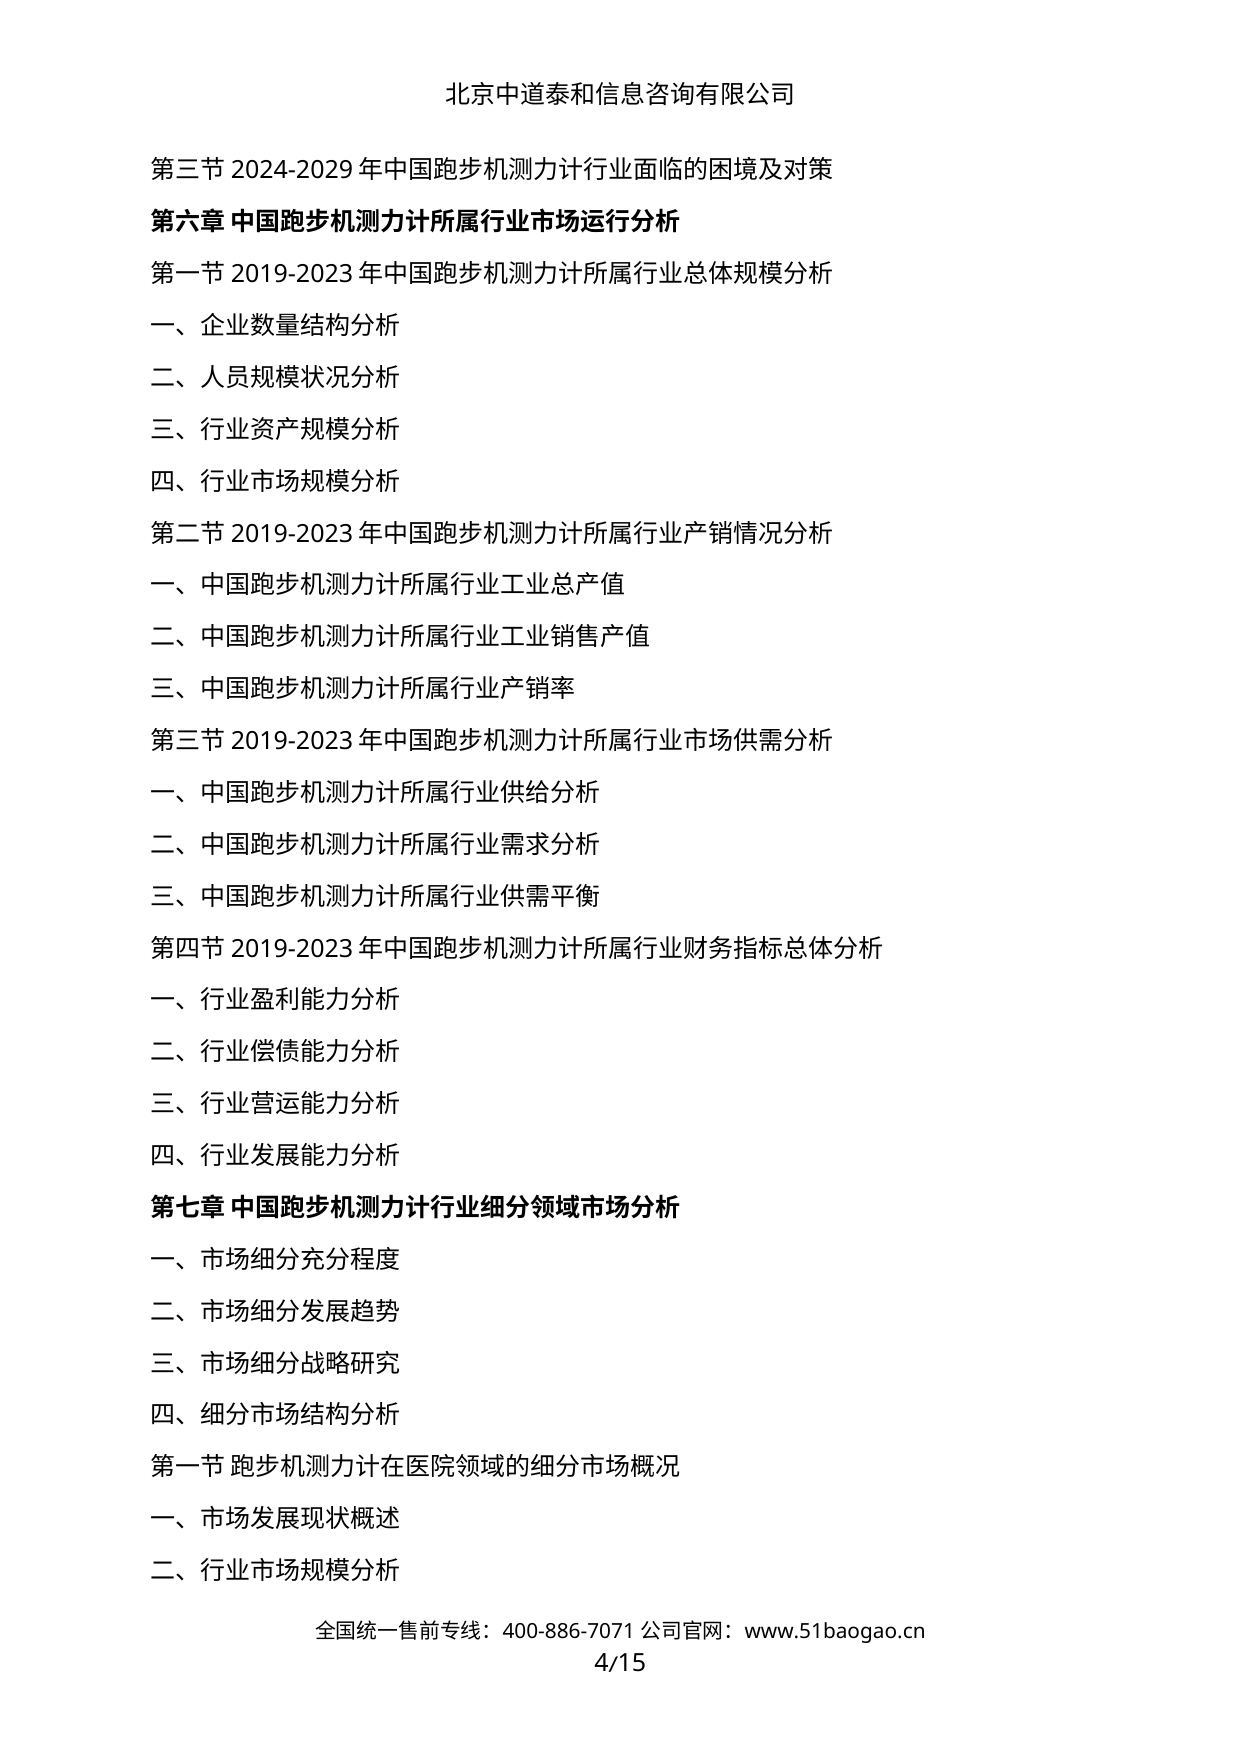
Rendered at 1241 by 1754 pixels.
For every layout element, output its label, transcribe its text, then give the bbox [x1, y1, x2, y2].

text 四、细分市场结构分析 [150, 1395, 1090, 1431]
text 三、中国跑步机测力计所属行业供需平衡 [150, 876, 1090, 912]
text 四、行业发展能力分析 [150, 1136, 1090, 1172]
text 三、行业营运能力分析 [150, 1084, 1090, 1120]
text 三、行业资产规模分析 [150, 409, 1090, 446]
text 三、中国跑步机测力计所属行业产销率 [150, 669, 1090, 705]
text 第三节 2024-2029年中国跑步机测力计行业面临的困境及对策 [150, 150, 1090, 186]
text 第七章 中国跑步机测力计行业细分领域市场分析 [150, 1187, 1090, 1224]
text 二、行业市场规模分析 [150, 1551, 1090, 1587]
text 第四节 2019-2023年中国跑步机测力计所属行业财务指标总体分析 [150, 928, 1090, 964]
text 二、人员规模状况分析 [150, 357, 1090, 394]
text 二、中国跑步机测力计所属行业需求分析 [150, 824, 1090, 861]
text 一、中国跑步机测力计所属行业工业总产值 [150, 565, 1090, 601]
text 第三节 2019-2023年中国跑步机测力计所属行业市场供需分析 [150, 721, 1090, 757]
text 一、行业盈利能力分析 [150, 980, 1090, 1016]
text 一、市场发展现状概述 [150, 1499, 1090, 1535]
text 二、行业偿债能力分析 [150, 1032, 1090, 1068]
text 第一节 2019-2023年中国跑步机测力计所属行业总体规模分析 [150, 254, 1090, 290]
text 一、市场细分充分程度 [150, 1239, 1090, 1276]
text 一、企业数量结构分析 [150, 306, 1090, 342]
text 二、市场细分发展趋势 [150, 1291, 1090, 1327]
text 三、市场细分战略研究 [150, 1343, 1090, 1379]
text 第二节 2019-2023年中国跑步机测力计所属行业产销情况分析 [150, 513, 1090, 549]
text 四、行业市场规模分析 [150, 461, 1090, 497]
text 第六章 中国跑步机测力计所属行业市场运行分析 [150, 202, 1090, 238]
text 第一节 跑步机测力计在医院领域的细分市场概况 [150, 1447, 1090, 1483]
text 一、中国跑步机测力计所属行业供给分析 [150, 772, 1090, 809]
text 二、中国跑步机测力计所属行业工业销售产值 [150, 617, 1090, 653]
